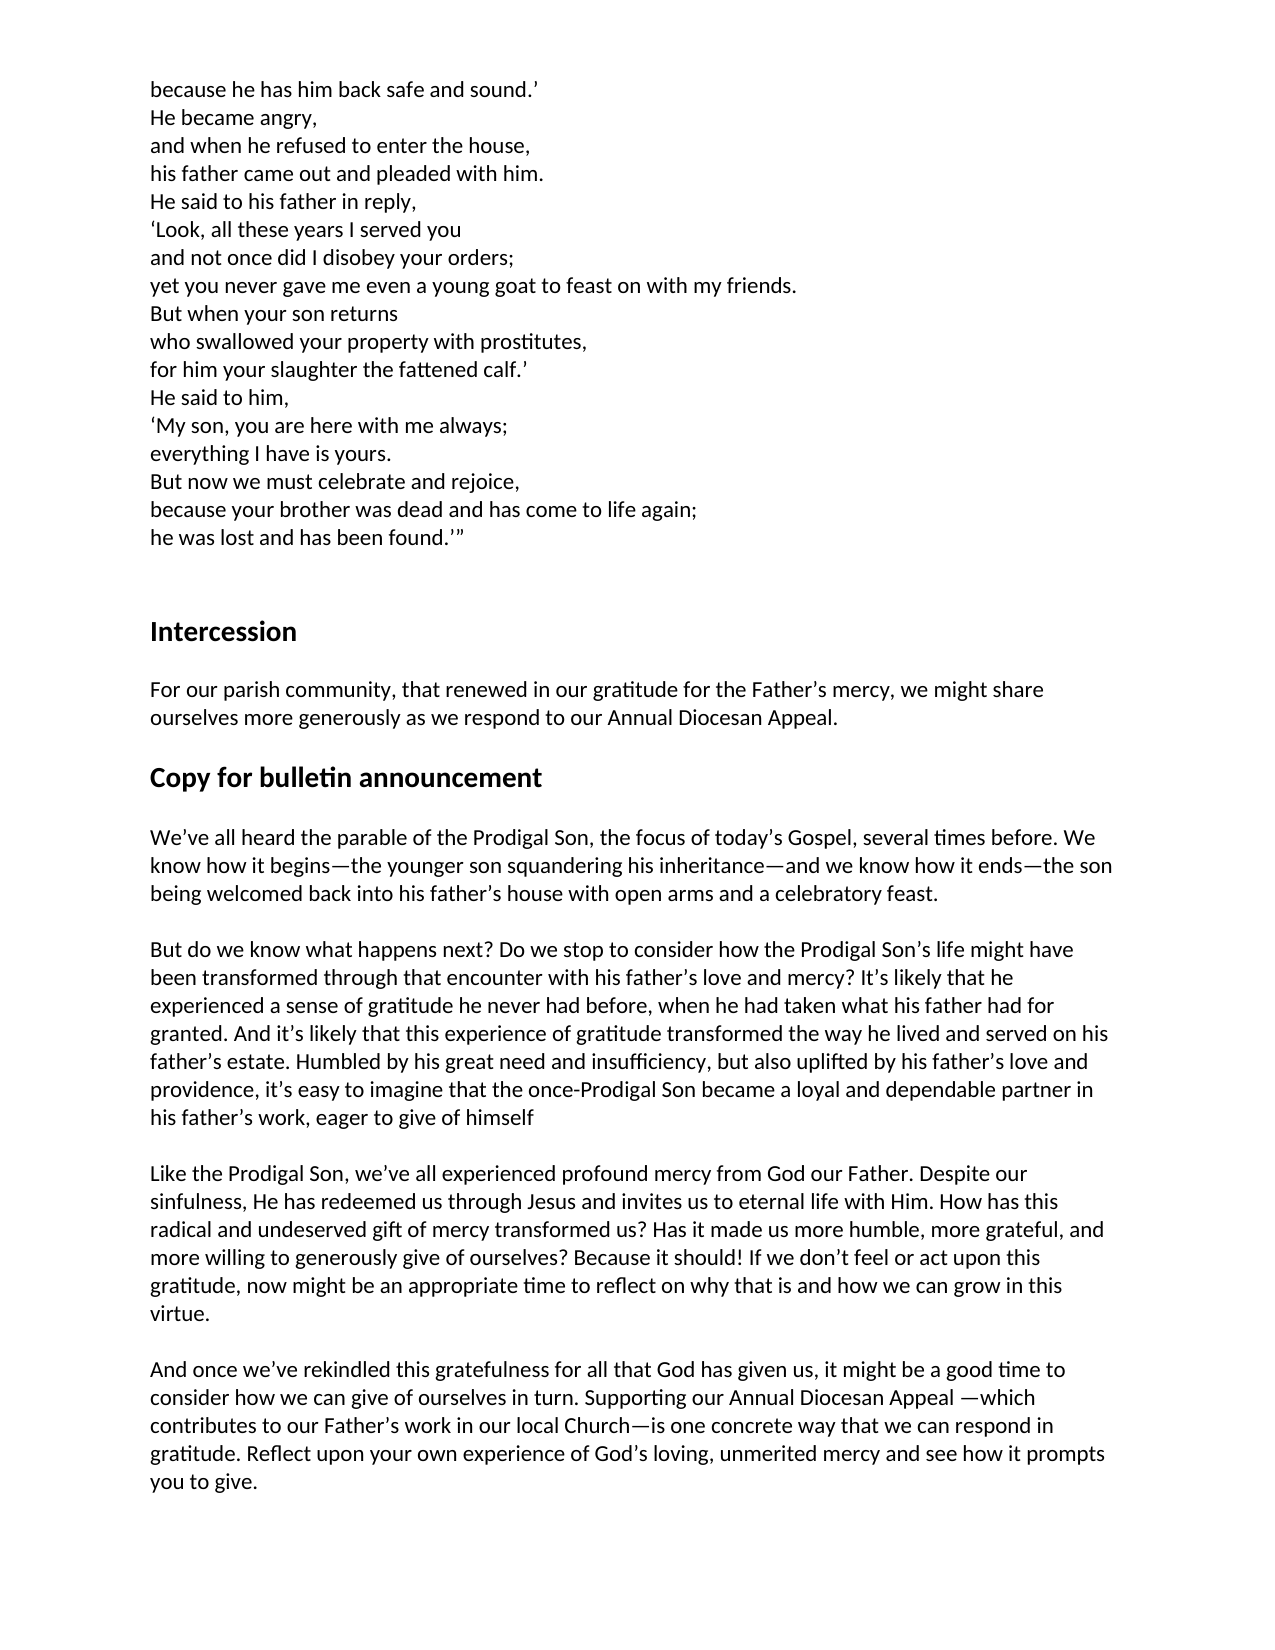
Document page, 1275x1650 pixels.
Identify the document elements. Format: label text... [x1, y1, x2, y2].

text He said to him, ‘My son, you are here with me always; everything I have is yours. But now we must celebrate and rejoice, because your brother was dead and has come to life again; he was lost and has been found.’” [150, 383, 1125, 578]
text For our parish community, that renewed in our gratitude for the Father’s mercy, we might share ourselves more generously as we respond to our Annual Diocesan Appeal. [150, 675, 1125, 731]
text Copy for bulletin announcement [150, 759, 1125, 795]
text But do we know what happens next? Do we stop to consider how the Prodigal Son’s life might have been transformed through that encounter with his father’s love and mercy? It’s likely that he experienced a sense of gratitude he never had before, when he had taken what his father had for granted. And it’s likely that this experience of gratitude transformed the way he lived and served on his father’s estate. Humbled by his great need and insufficiency, but also uplifted by his father’s love and providence, it’s easy to imagine that the once-Prodigal Son became a loyal and dependable partner in his father’s work, eager to give of himself [150, 935, 1125, 1131]
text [150, 75, 1125, 383]
text Intercession [150, 613, 1125, 675]
text Like the Prodigal Son, we’ve all experienced profound mercy from God our Father. Despite our sinfulness, He has redeemed us through Jesus and invites us to eternal life with Him. How has this radical and undeserved gift of mercy transformed us? Has it made us more humble, more grateful, and more willing to generously give of ourselves? Because it should! If we don’t feel or act upon this gratitude, now might be an appropriate time to reflect on why that is and how we can grow in this virtue. [150, 1159, 1125, 1327]
text We’ve all heard the parable of the Prodigal Son, the focus of today’s Gospel, several times before. We know how it begins—the younger son squandering his inheritance—and we know how it ends—the son being welcomed back into his father’s house with open arms and a celebratory feast. [150, 823, 1125, 907]
text And once we’ve rekindled this gratefulness for all that God has given us, it might be a good time to consider how we can give of ourselves in turn. Supporting our Annual Diocesan Appeal —which contributes to our Father’s work in our local Church—is one concrete way that we can respond in gratitude. Reflect upon your own experience of God’s loving, unmerited mercy and see how it prompts you to give. [150, 1355, 1125, 1496]
